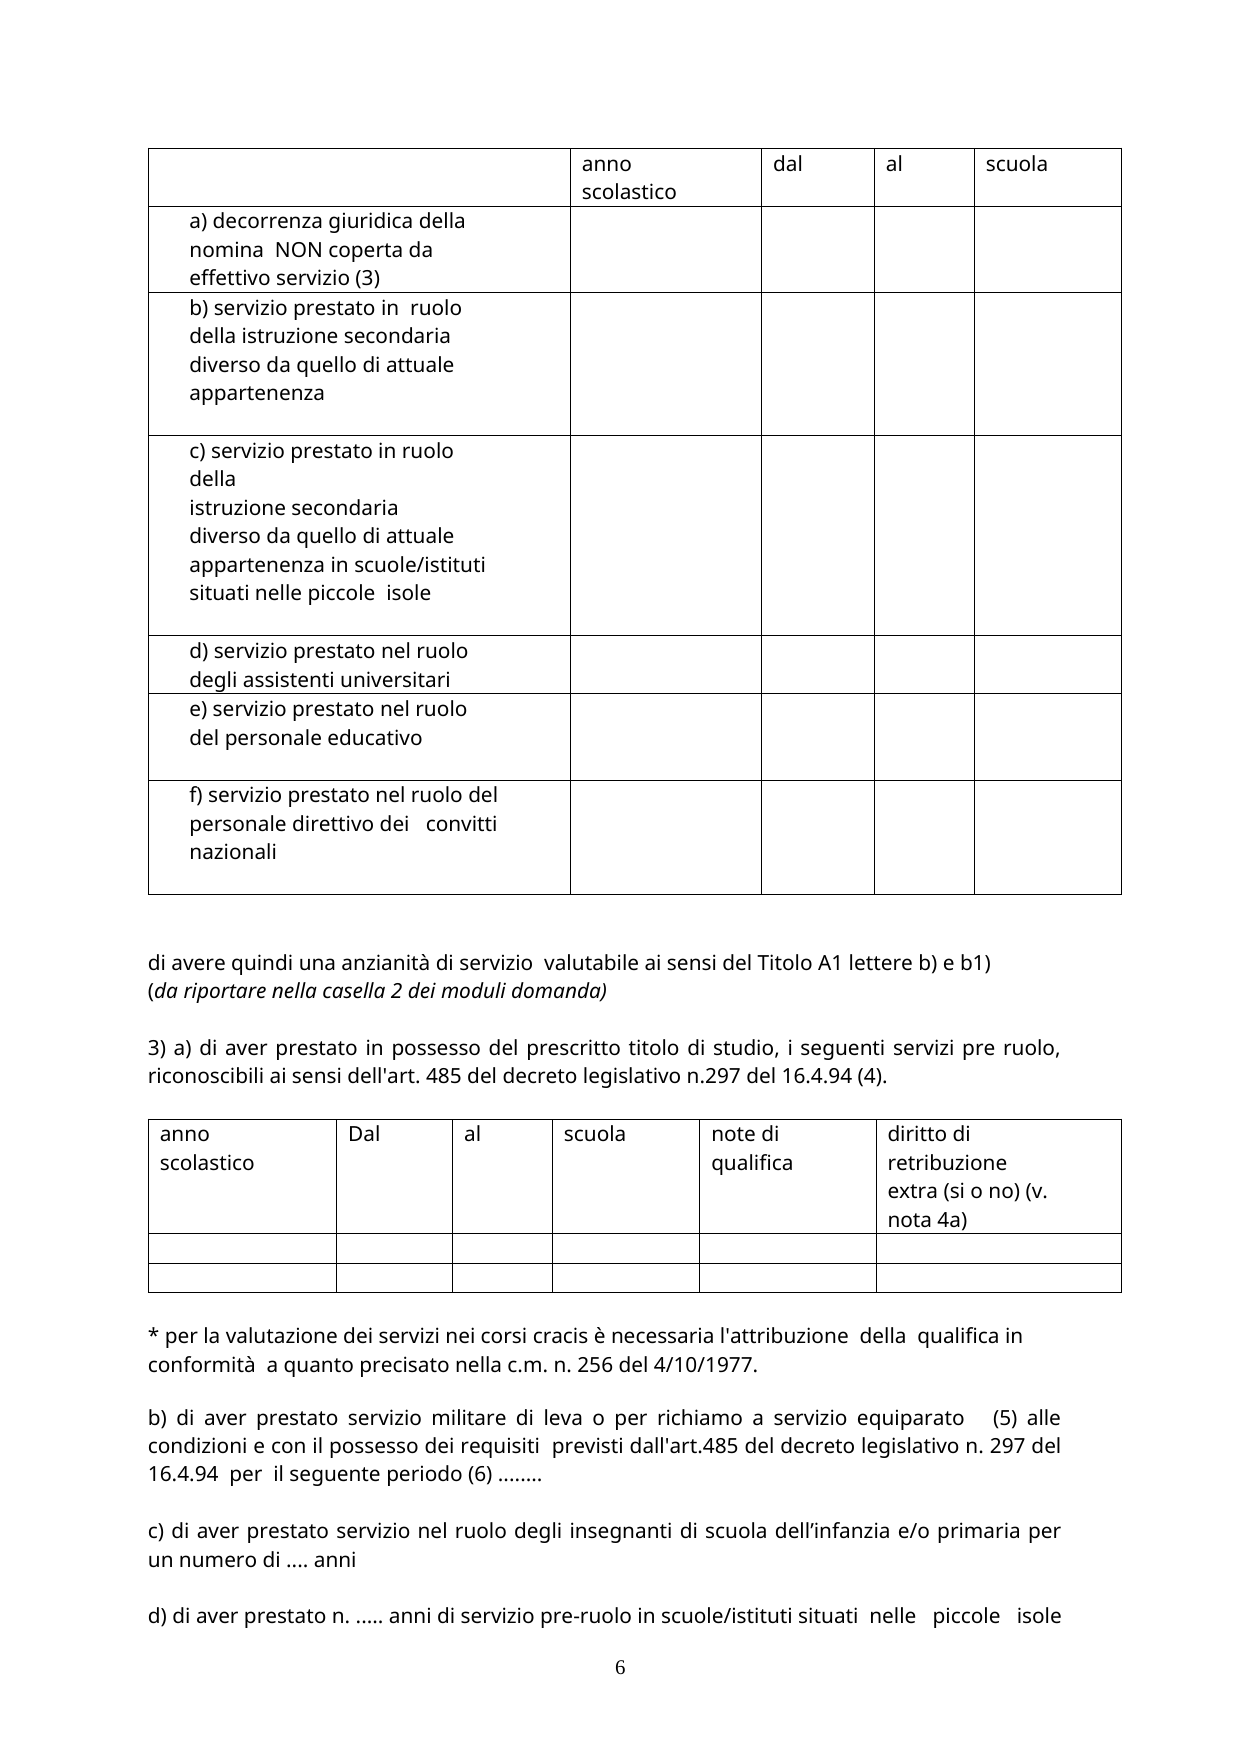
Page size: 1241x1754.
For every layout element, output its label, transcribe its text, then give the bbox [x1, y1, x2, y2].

table_cell [875, 436, 974, 635]
table_header note di qualifica [700, 1120, 876, 1233]
table_cell [877, 1234, 1121, 1263]
table_header anno scolastico [571, 149, 761, 206]
table_header diritto di retribuzione extra (si o no) (v. nota 4a) [877, 1120, 1121, 1233]
table_cell [762, 207, 874, 292]
table_cell [762, 293, 874, 435]
table_header al [875, 149, 974, 206]
text di avere quindi una anzianità di servizio valutabile ai sensi del Titolo A1 lettere b) e b1) [148, 948, 1063, 976]
table_cell f) servizio prestato nel ruolo del personale direttivo dei convitti nazionali [149, 781, 570, 894]
table_cell [975, 781, 1121, 894]
text (da riportare nella casella 2 dei moduli domanda) [148, 976, 1063, 1005]
table_cell [571, 781, 761, 894]
table_cell [149, 1234, 336, 1263]
table_header scuola [975, 149, 1121, 206]
table_header Dal [337, 1120, 452, 1233]
table_cell [875, 781, 974, 894]
table_cell [553, 1234, 699, 1263]
table_cell [975, 293, 1121, 435]
table_cell [762, 436, 874, 635]
table_cell [453, 1264, 552, 1292]
table_header al [453, 1120, 552, 1233]
table_cell e) servizio prestato nel ruolo del personale educativo [149, 694, 570, 779]
table_cell c) servizio prestato in ruolo della istruzione secondaria diverso da quello di attuale appartenenza in scuole/istituti situati nelle piccole isole [149, 436, 570, 635]
table_cell [762, 781, 874, 894]
text d) di aver prestato n. ..... anni di servizio pre-ruolo in scuole/istituti situati nelle piccole isole [148, 1602, 1063, 1630]
table_cell [571, 636, 761, 693]
table_cell [875, 293, 974, 435]
table_cell [453, 1234, 552, 1263]
table_cell [571, 207, 761, 292]
table_cell d) servizio prestato nel ruolo degli assistenti universitari [149, 636, 570, 693]
table_cell [875, 694, 974, 779]
table_cell [700, 1234, 876, 1263]
table_cell [877, 1264, 1121, 1292]
table_header dal [762, 149, 874, 206]
table_cell [571, 694, 761, 779]
table_cell [975, 436, 1121, 635]
table_cell [975, 207, 1121, 292]
table_cell [975, 694, 1121, 779]
table_cell a) decorrenza giuridica della nomina NON coperta da effettivo servizio (3) [149, 207, 570, 292]
table_cell [571, 436, 761, 635]
table_cell [875, 636, 974, 693]
table_cell [553, 1264, 699, 1292]
table_cell [337, 1234, 452, 1263]
text 3) a) di aver prestato in possesso del prescritto titolo di studio, i seguenti servizi pre ruolo, riconoscibili ai sensi dell'art. 485 del decreto legislativo n.297 del 16.4.94 (4). [148, 1033, 1063, 1090]
table_header [149, 149, 570, 206]
table_cell [975, 636, 1121, 693]
table_header scuola [553, 1120, 699, 1233]
text b) di aver prestato servizio militare di leva o per richiamo a servizio equiparato (5) alle condizioni e con il possesso dei requisiti previsti dall'art.485 del decreto legislativo n. 297 del 16.4.94 per il seguente periodo (6) ........ [148, 1403, 1063, 1488]
table_cell [762, 694, 874, 779]
table_cell [337, 1264, 452, 1292]
table_cell [149, 1264, 336, 1292]
table_header anno scolastico [149, 1120, 336, 1233]
table_cell [875, 207, 974, 292]
table_cell [762, 636, 874, 693]
table_cell [700, 1264, 876, 1292]
table_cell [571, 293, 761, 435]
text c) di aver prestato servizio nel ruolo degli insegnanti di scuola dell’infanzia e/o primaria per un numero di .... anni [148, 1516, 1063, 1573]
text * per la valutazione dei servizi nei corsi cracis è necessaria l'attribuzione della qualifica in conformità a quanto precisato nella c.m. n. 256 del 4/10/1977. [148, 1322, 1063, 1378]
table_cell b) servizio prestato in ruolo della istruzione secondaria diverso da quello di attuale appartenenza [149, 293, 570, 435]
